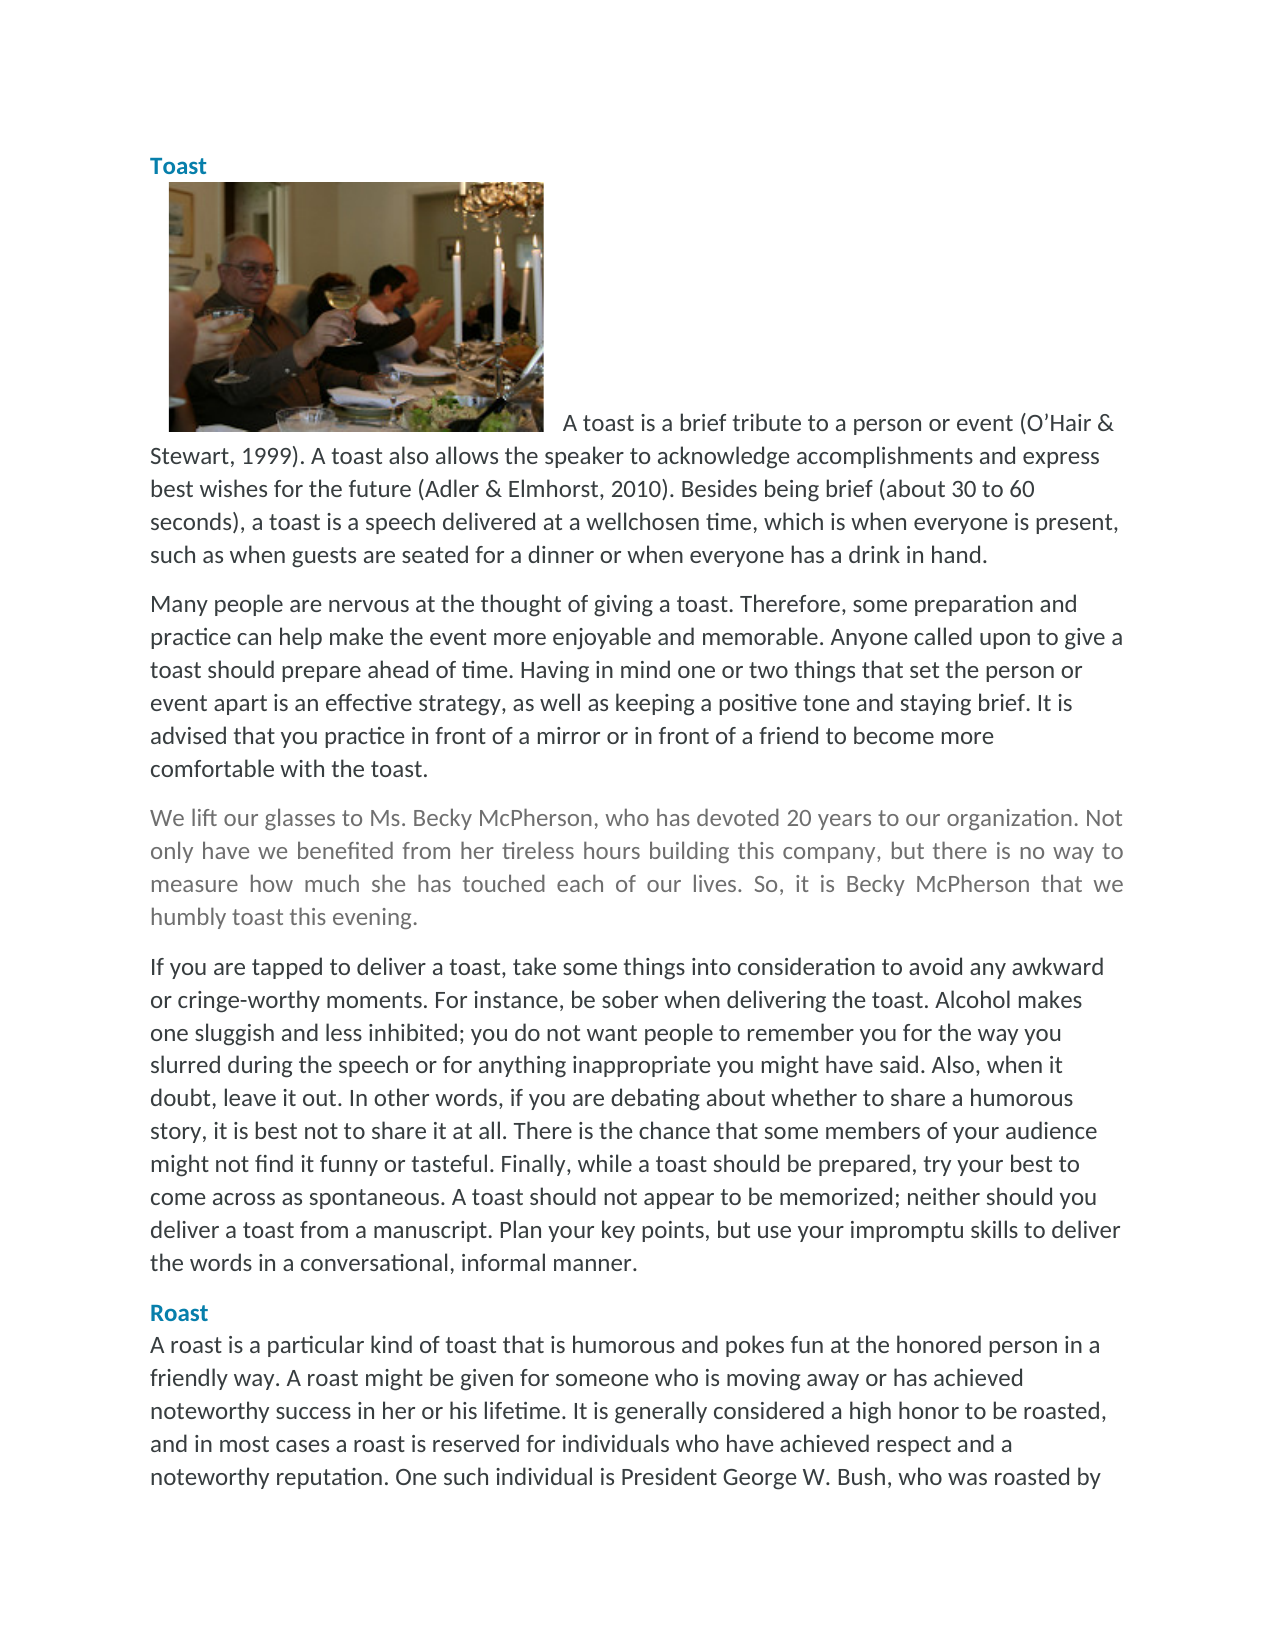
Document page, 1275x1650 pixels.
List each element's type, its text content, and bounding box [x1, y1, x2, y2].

text Many people are nervous at the thought of giving a toast. Therefore, some preparation and practice can help make the event more enjoyable and memorable. Anyone called upon to give a toast should prepare ahead of time. Having in mind one or two things that set the person or event apart is an effective strategy, as well as keeping a positive tone and staying brief. It is advised that you practice in front of a mirror or in front of a friend to become more comfortable with the toast. [150, 588, 1125, 783]
subtitle Toast [150, 150, 1125, 181]
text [150, 1329, 1125, 1492]
text If you are tapped to deliver a toast, take some things into consideration to avoid any awkward or cringe-worthy moments. For instance, be sober when delivering the toast. Alcohol makes one sluggish and less inhibited; you do not want people to remember you for the way you slurred during the speech or for anything inappropriate you might have said. Also, when it doubt, leave it out. In other words, if you are debating about whether to share a humorous story, it is best not to share it at all. There is the chance that some members of your audience might not find it funny or tasteful. Finally, while a toast should be prepared, try your best to come across as spontaneous. A toast should not appear to be memorized; neither should you deliver a toast from a manuscript. Plan your key points, but use your impromptu skills to deliver the words in a conversational, informal manner. [150, 951, 1125, 1278]
text A toast is a brief tribute to a person or event (O’Hair & Stewart, 1999). A toast also allows the speaker to acknowledge accomplishments and express best wishes for the future (Adler & Elmhorst, 2010). Besides being brief (about 30 to 60 seconds), a toast is a speech delivered at a wellchosen time, which is when everyone is present, such as when guests are seated for a dinner or when everyone has a drink in hand. [150, 183, 1125, 569]
text We lift our glasses to Ms. Becky McPherson, who has devoted 20 years to our organization. Not only have we benefited from her tireless hours building this company, but there is no way to measure how much she has touched each of our lives. So, it is Becky McPherson that we humbly toast this evening. [150, 802, 1125, 932]
subtitle Roast [150, 1297, 1125, 1327]
